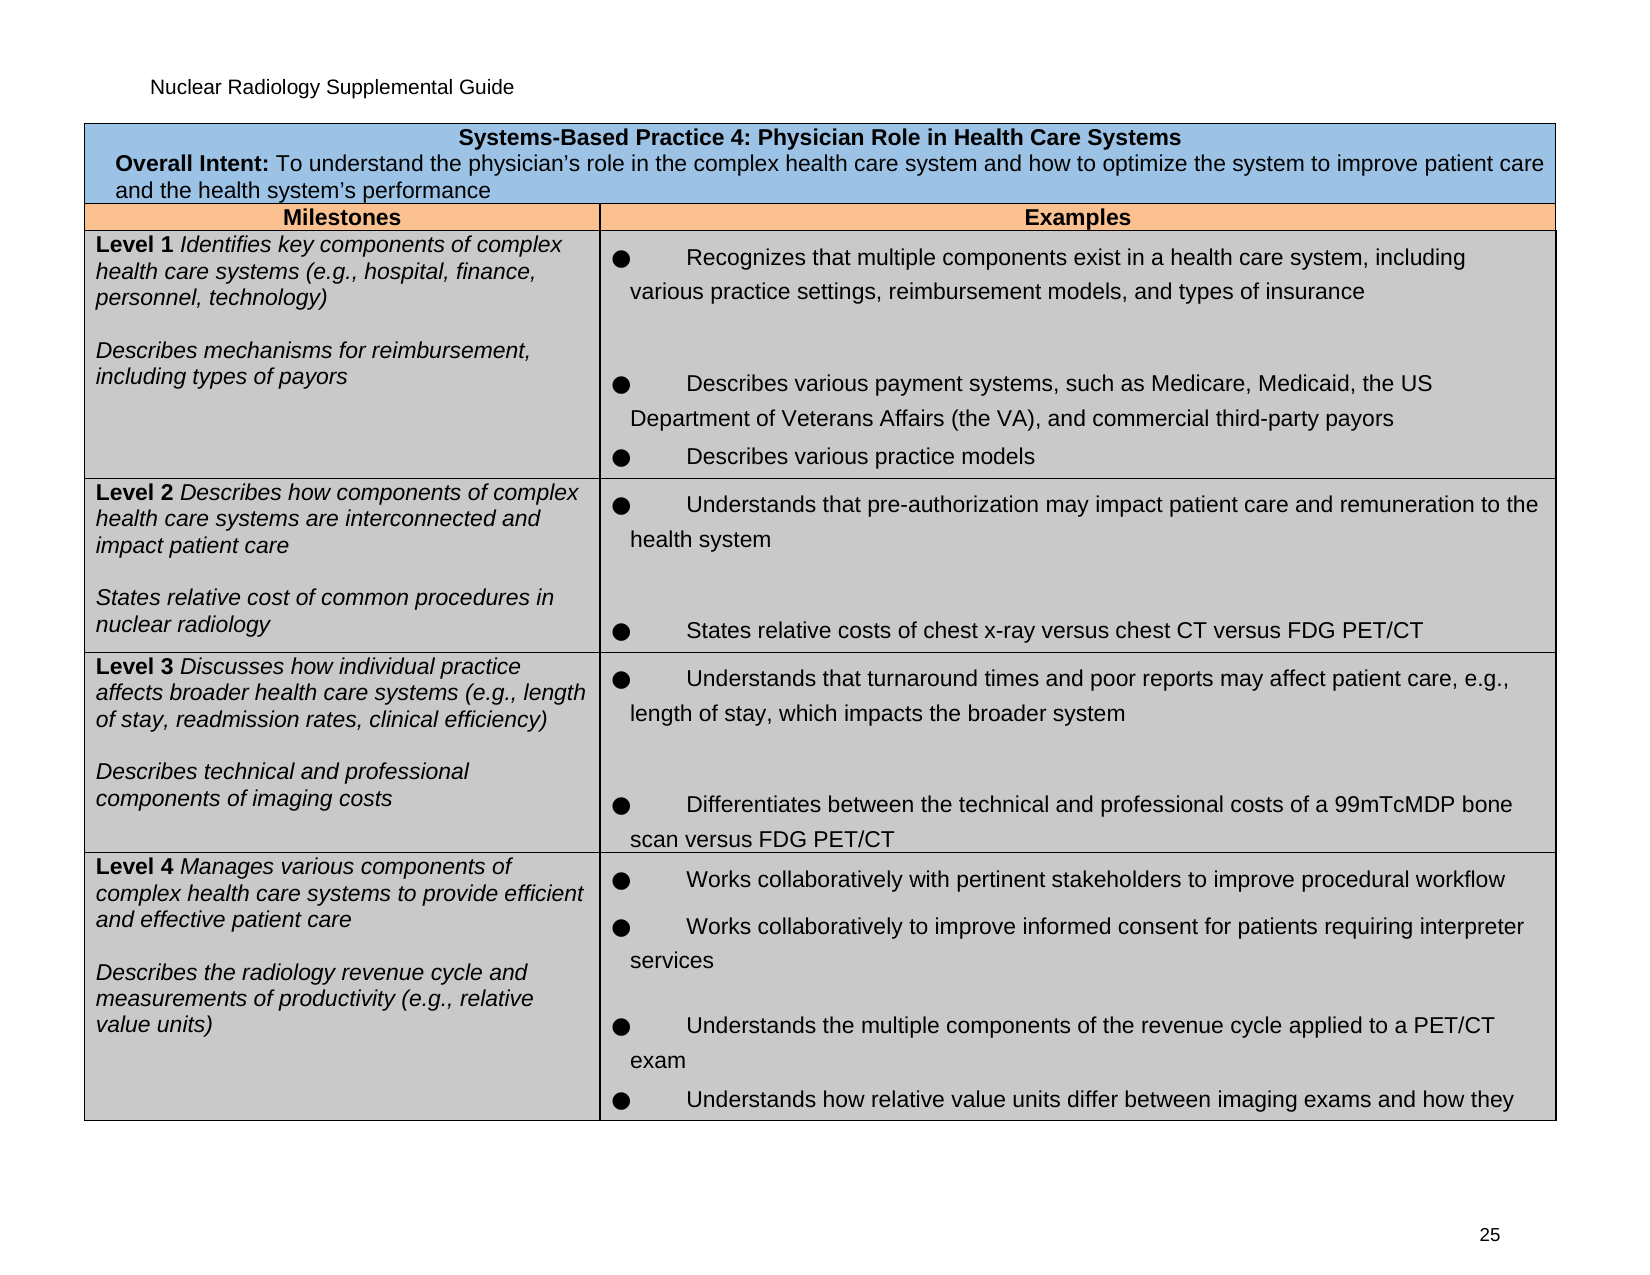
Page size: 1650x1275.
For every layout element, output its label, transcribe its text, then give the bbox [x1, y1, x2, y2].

table_cell Recognizes that multiple components exist in a health care system, including various practice settings, reimbursement models, and types of insurance Describes various payment systems, such as Medicare, Medicaid, the US Department of Veterans Affairs (the VA), and commercial third-party payors Describes various practice models [601, 231, 1555, 478]
table_cell Examples [601, 204, 1555, 230]
table_header Systems-Based Practice 4: Physician Role in Health Care Systems Overall Intent: To understand the physician’s role in the complex health care system and how to optimize the system to improve patient care and the health system’s performance [85, 124, 1555, 203]
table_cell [601, 853, 1555, 1120]
table_cell Understands that pre-authorization may impact patient care and remuneration to the health system States relative costs of chest x-ray versus chest CT versus FDG PET/CT [601, 479, 1555, 652]
table_cell Understands that turnaround times and poor reports may affect patient care, e.g., length of stay, which impacts the broader system Differentiates between the technical and professional costs of a 99mTcMDP bone scan versus FDG PET/CT [601, 653, 1555, 852]
table_cell Milestones [85, 204, 599, 230]
table_cell Level 3 Discusses how individual practice affects broader health care systems (e.g., length of stay, readmission rates, clinical efficiency) Describes technical and professional components of imaging costs [85, 653, 599, 852]
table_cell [85, 853, 599, 1120]
table_cell Level 2 Describes how components of complex health care systems are interconnected and impact patient care States relative cost of common procedures in nuclear radiology [85, 479, 599, 652]
table_cell Level 1 Identifies key components of complex health care systems (e.g., hospital, finance, personnel, technology) Describes mechanisms for reimbursement, including types of payors [85, 231, 599, 478]
